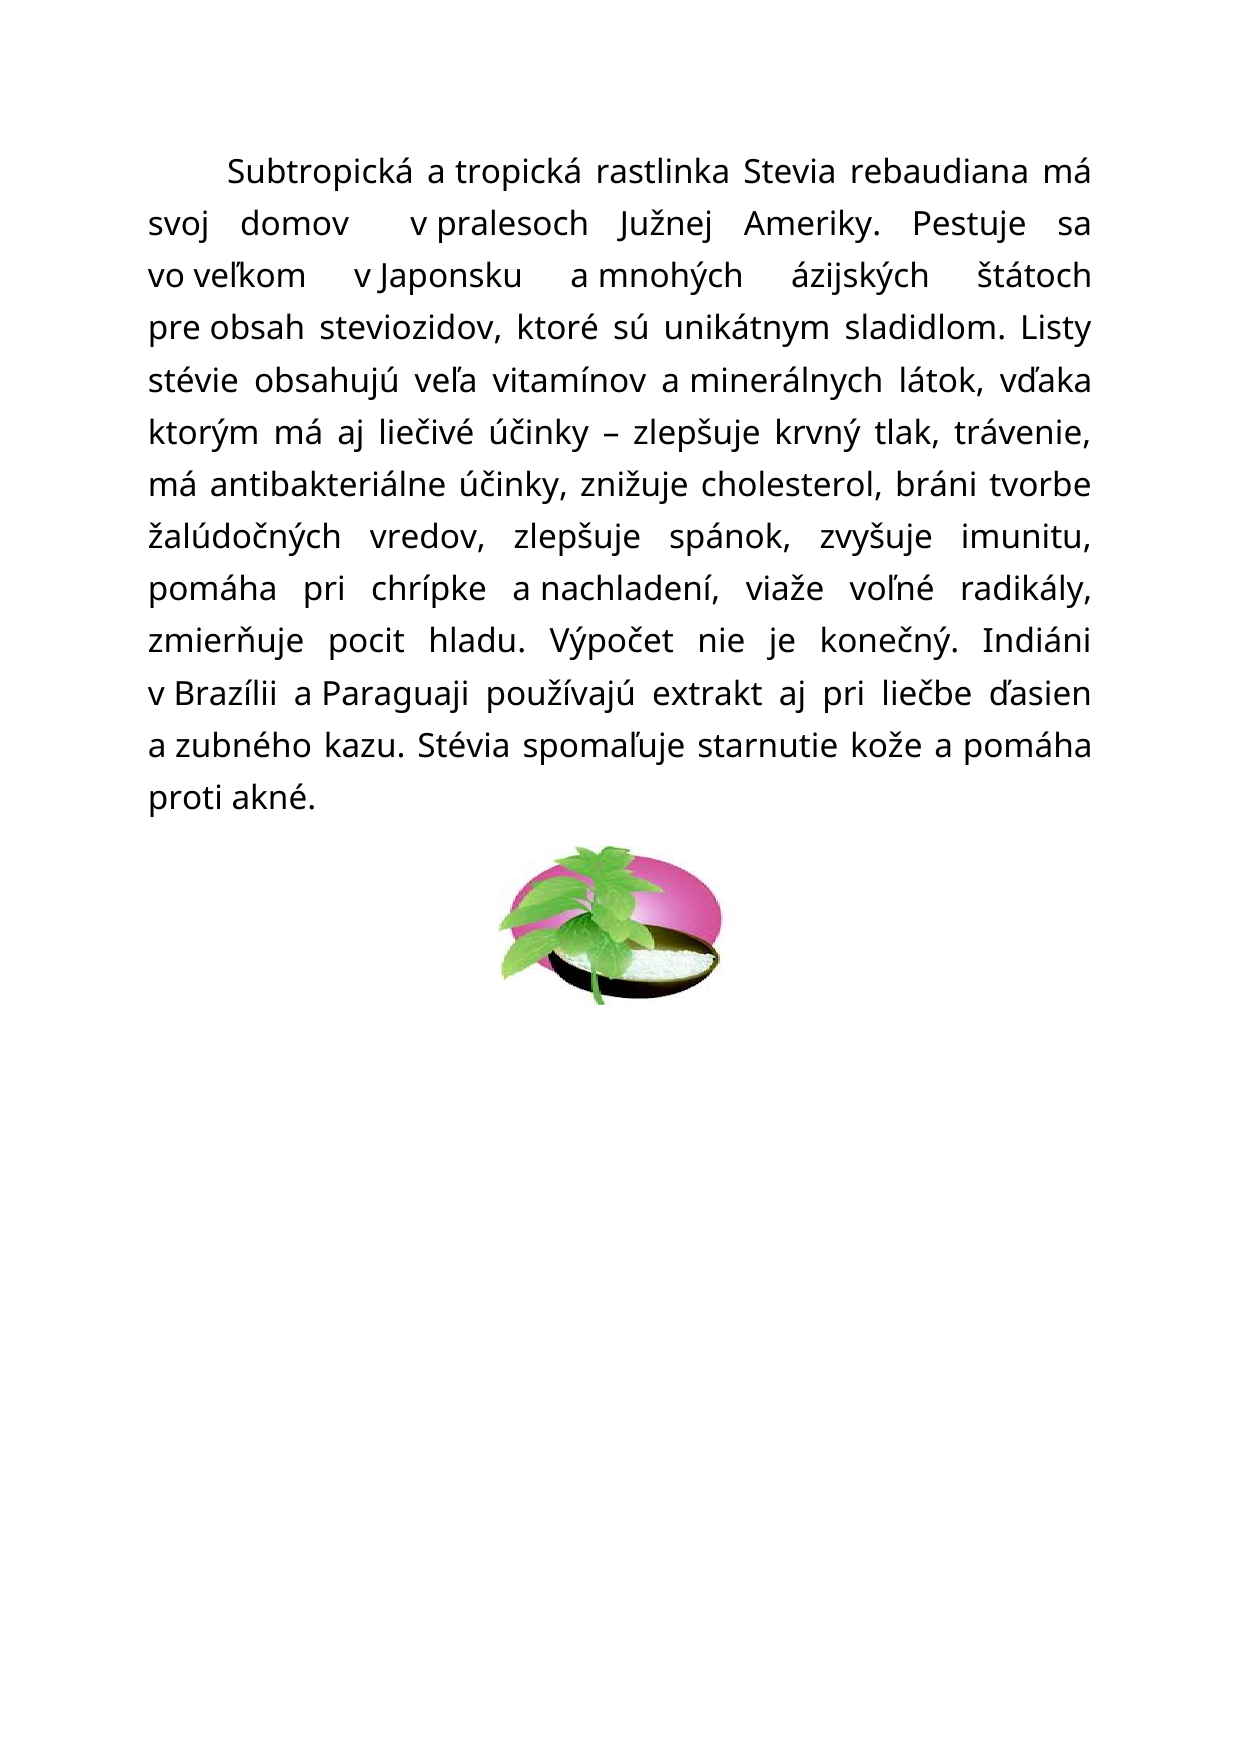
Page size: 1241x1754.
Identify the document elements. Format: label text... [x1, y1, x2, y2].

picture [498, 846, 742, 1005]
text Subtropická a tropická rastlinka Stevia rebaudiana má svoj domov v pralesoch Južnej Ameriky. Pestuje sa vo veľkom v Japonsku a mnohých ázijských štátoch pre obsah steviozidov, ktoré sú unikátnym sladidlom. Listy stévie obsahujú veľa vitamínov a minerálnych látok, vďaka ktorým má aj liečivé účinky – zlepšuje krvný tlak, trávenie, má antibakteriálne účinky, znižuje cholesterol, bráni tvorbe žalúdočných vredov, zlepšuje spánok, zvyšuje imunitu, pomáha pri chrípke a nachladení, viaže voľné radikály, zmierňuje pocit hladu. Výpočet nie je konečný. Indiáni v Brazílii a Paraguaji používajú extrakt aj pri liečbe ďasien a zubného kazu. Stévia spomaľuje starnutie kože a pomáha proti akné. [148, 148, 1093, 819]
